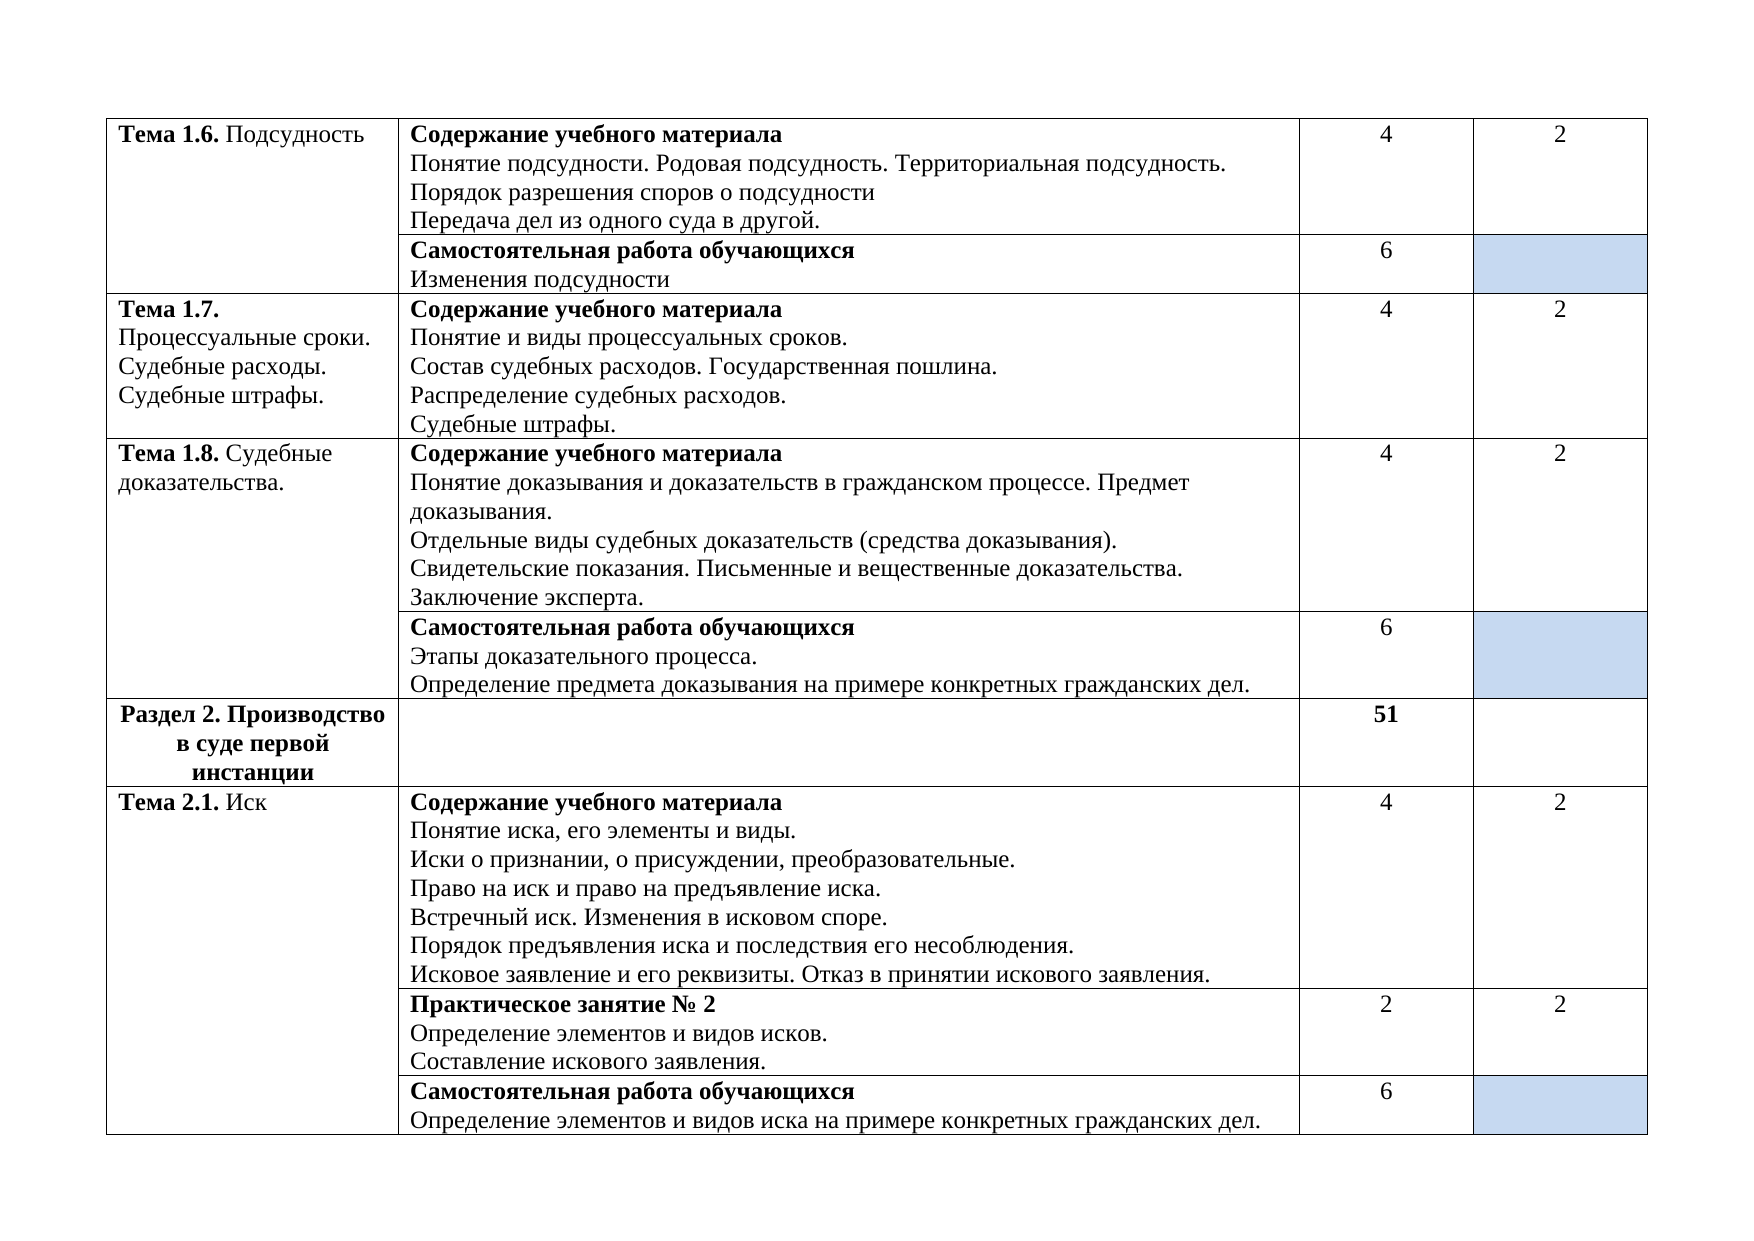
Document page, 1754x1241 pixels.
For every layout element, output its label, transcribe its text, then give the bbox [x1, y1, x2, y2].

table_cell Содержание учебного материала Понятие доказывания и доказательств в гражданском процессе. Предмет доказывания. Отдельные виды судебных доказательств (средства доказывания). Свидетельские показания. Письменные и вещественные доказательства. Заключение эксперта. [399, 439, 1299, 611]
table_cell Самостоятельная работа обучающихся Этапы доказательного процесса. Определение предмета доказывания на примере конкретных гражданских дел. [399, 612, 1299, 698]
table_cell 4 [1300, 787, 1473, 988]
table_cell 6 [1300, 1076, 1473, 1134]
table_cell 6 [1300, 235, 1473, 293]
table_cell 6 [1300, 612, 1473, 698]
table_cell 4 [1300, 119, 1473, 234]
table_cell 2 [1474, 787, 1647, 988]
table_cell Тема 1.6. Подсудность [107, 119, 398, 293]
table_cell [399, 699, 1299, 786]
table_cell Содержание учебного материала Понятие и виды процессуальных сроков. Состав судебных расходов. Государственная пошлина. Распределение судебных расходов. Судебные штрафы. [399, 294, 1299, 437]
table_cell Тема 2.1. Иск [107, 787, 398, 1134]
table_cell Тема 1.7. Процессуальные сроки. Судебные расходы. Судебные штрафы. [107, 294, 398, 437]
table_cell [1474, 1076, 1647, 1134]
table_cell Самостоятельная работа обучающихся Определение элементов и видов иска на примере конкретных гражданских дел. [399, 1076, 1299, 1134]
table_cell 2 [1474, 119, 1647, 234]
table_cell 2 [1474, 439, 1647, 611]
table_cell 2 [1474, 989, 1647, 1075]
table_cell Содержание учебного материала Понятие подсудности. Родовая подсудность. Территориальная подсудность. Порядок разрешения споров о подсудности Передача дел из одного суда в другой. [399, 119, 1299, 234]
table_cell [1474, 612, 1647, 698]
table_cell [1474, 235, 1647, 293]
table_cell [1474, 699, 1647, 786]
table_cell Раздел 2. Производство в суде первой инстанции [107, 699, 398, 786]
table_cell 4 [1300, 439, 1473, 611]
table_cell Практическое занятие № 2 Определение элементов и видов исков. Составление искового заявления. [399, 989, 1299, 1075]
table_cell 4 [1300, 294, 1473, 437]
table_cell Содержание учебного материала Понятие иска, его элементы и виды. Иски о признании, о присуждении, преобразовательные. Право на иск и право на предъявление иска. Встречный иск. Изменения в исковом споре. Порядок предъявления иска и последствия его несоблюдения. Исковое заявление и его реквизиты. Отказ в принятии искового заявления. [399, 787, 1299, 988]
table_cell Тема 1.8. Судебные доказательства. [107, 439, 398, 698]
table_cell 2 [1300, 989, 1473, 1075]
table_cell 2 [1474, 294, 1647, 437]
table_cell 51 [1300, 699, 1473, 786]
table_cell Самостоятельная работа обучающихся Изменения подсудности [399, 235, 1299, 293]
